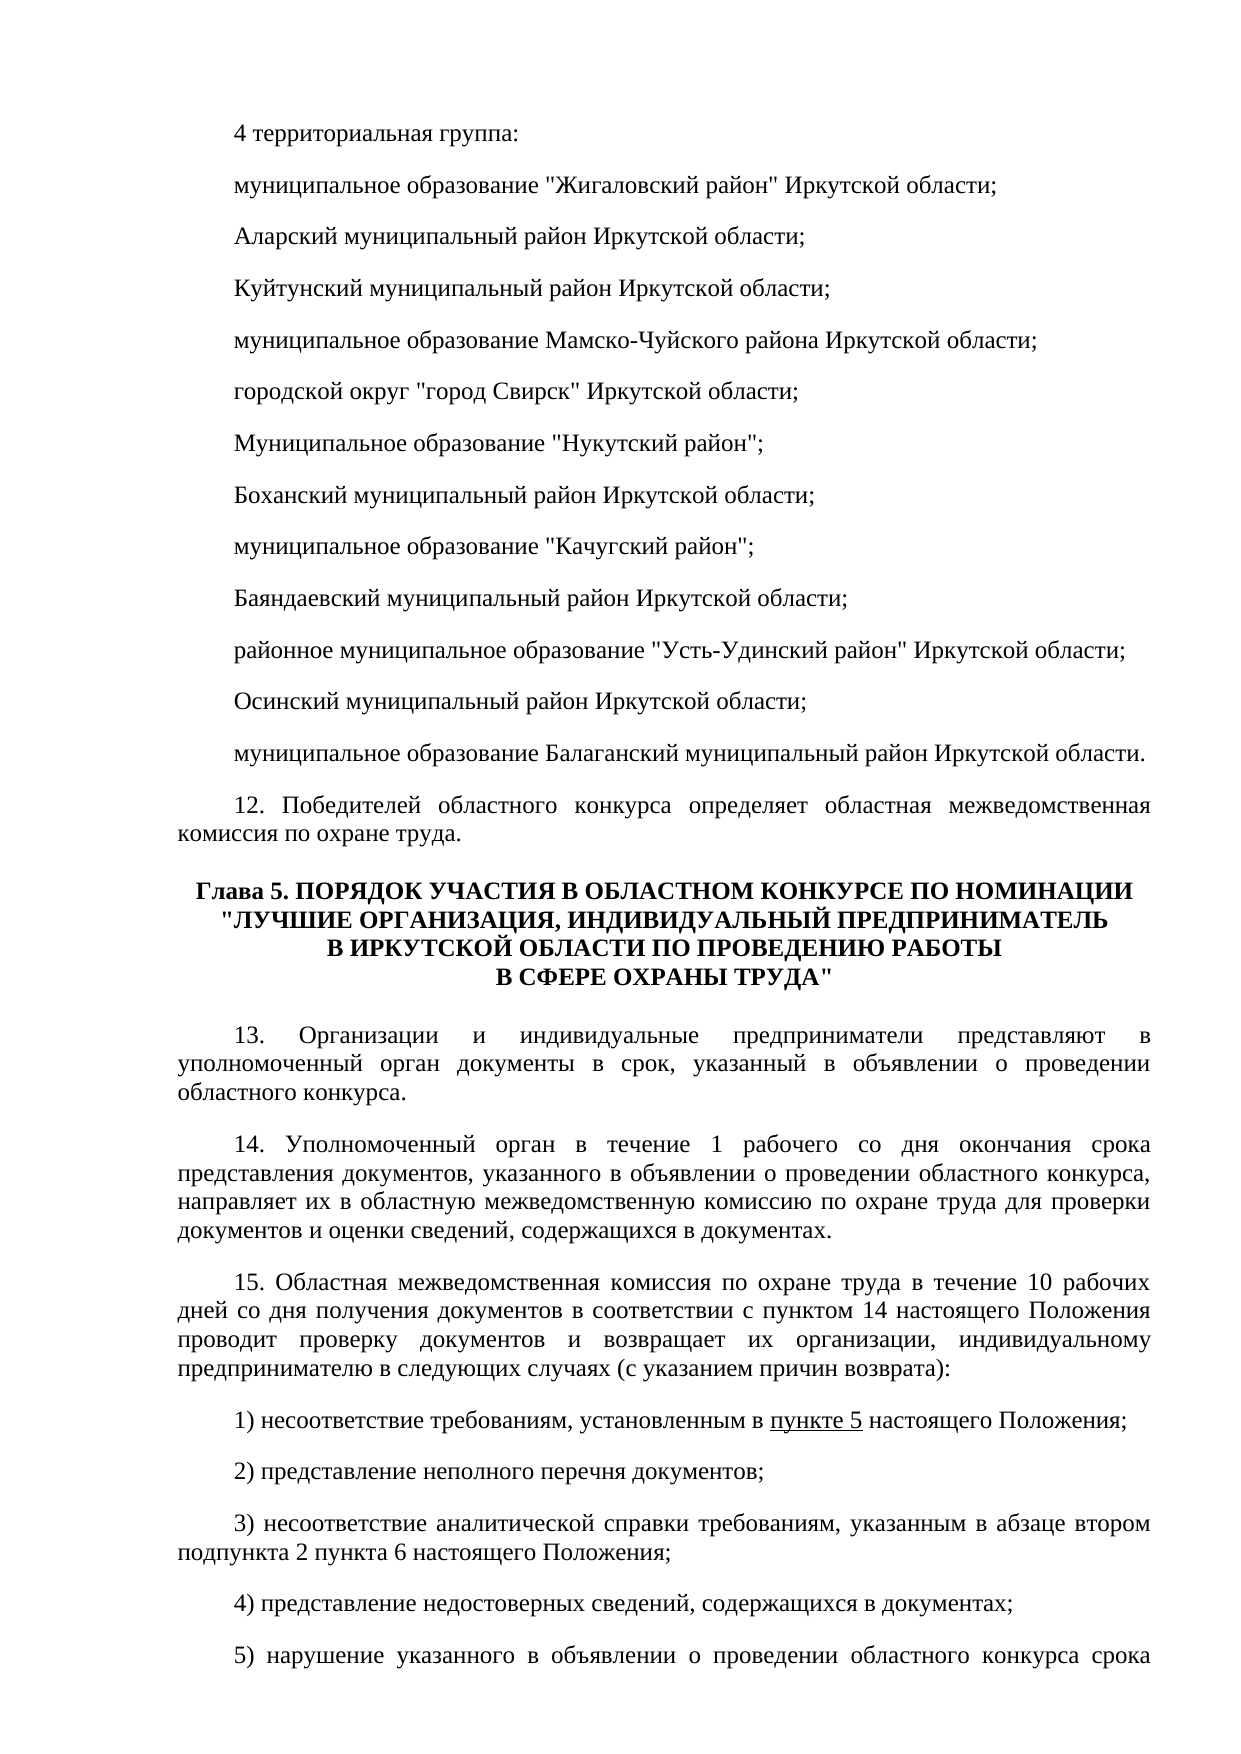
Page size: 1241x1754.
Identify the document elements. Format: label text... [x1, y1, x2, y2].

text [177, 1640, 1152, 1669]
text 13. Организации и индивидуальные предприниматели представляют в уполномоченный орган документы в срок, указанный в объявлении о проведении областного конкурса. [177, 1020, 1152, 1106]
text 15. Областная межведомственная комиссия по охране труда в течение 10 рабочих дней со дня получения документов в соответствии с пунктом 14 настоящего Положения проводит проверку документов и возвращает их организации, индивидуальному предпринимателю в следующих случаях (с указанием причин возврата): [177, 1267, 1152, 1382]
text Осинский муниципальный район Иркутской области; [177, 686, 1152, 715]
text 14. Уполномоченный орган в течение 1 рабочего со дня окончания срока представления документов, указанного в объявлении о проведении областного конкурса, направляет их в областную межведомственную комиссию по охране труда для проверки документов и оценки сведений, содержащихся в документах. [177, 1129, 1152, 1244]
text Куйтунский муниципальный район Иркутской области; [177, 273, 1152, 302]
title В СФЕРЕ ОХРАНЫ ТРУДА" [177, 962, 1152, 991]
text муниципальное образование "Жигаловский район" Иркутской области; [177, 170, 1152, 198]
text Баяндаевский муниципальный район Иркутской области; [177, 583, 1152, 612]
text 3) несоответствие аналитической справки требованиям, указанным в абзаце втором подпункта 2 пункта 6 настоящего Положения; [177, 1508, 1152, 1566]
text муниципальное образование Балаганский муниципальный район Иркутской области. [177, 738, 1152, 767]
text 4 территориальная группа: [177, 118, 1152, 147]
text 2) представление неполного перечня документов; [177, 1456, 1152, 1485]
text районное муниципальное образование "Усть-Удинский район" Иркутской области; [177, 635, 1152, 663]
text 12. Победителей областного конкурса определяет областная межведомственная комиссия по охране труда. [177, 790, 1152, 847]
text муниципальное образование "Качугский район"; [177, 531, 1152, 560]
text 4) представление недостоверных сведений, содержащихся в документах; [177, 1588, 1152, 1617]
title Глава 5. ПОРЯДОК УЧАСТИЯ В ОБЛАСТНОМ КОНКУРСЕ ПО НОМИНАЦИИ [177, 876, 1152, 905]
text муниципальное образование Мамско-Чуйского района Иркутской области; [177, 325, 1152, 353]
text городской округ "город Свирск" Иркутской области; [177, 376, 1152, 405]
text 1) несоответствие требованиям, установленным в пункте 5 настоящего Положения; [177, 1405, 1152, 1433]
title "ЛУЧШИЕ ОРГАНИЗАЦИЯ, ИНДИВИДУАЛЬНЫЙ ПРЕДПРИНИМАТЕЛЬ [177, 905, 1152, 933]
text Боханский муниципальный район Иркутской области; [177, 480, 1152, 508]
text Муниципальное образование "Нукутский район"; [177, 428, 1152, 457]
title В ИРКУТСКОЙ ОБЛАСТИ ПО ПРОВЕДЕНИЮ РАБОТЫ [177, 933, 1152, 962]
text Аларский муниципальный район Иркутской области; [177, 221, 1152, 250]
